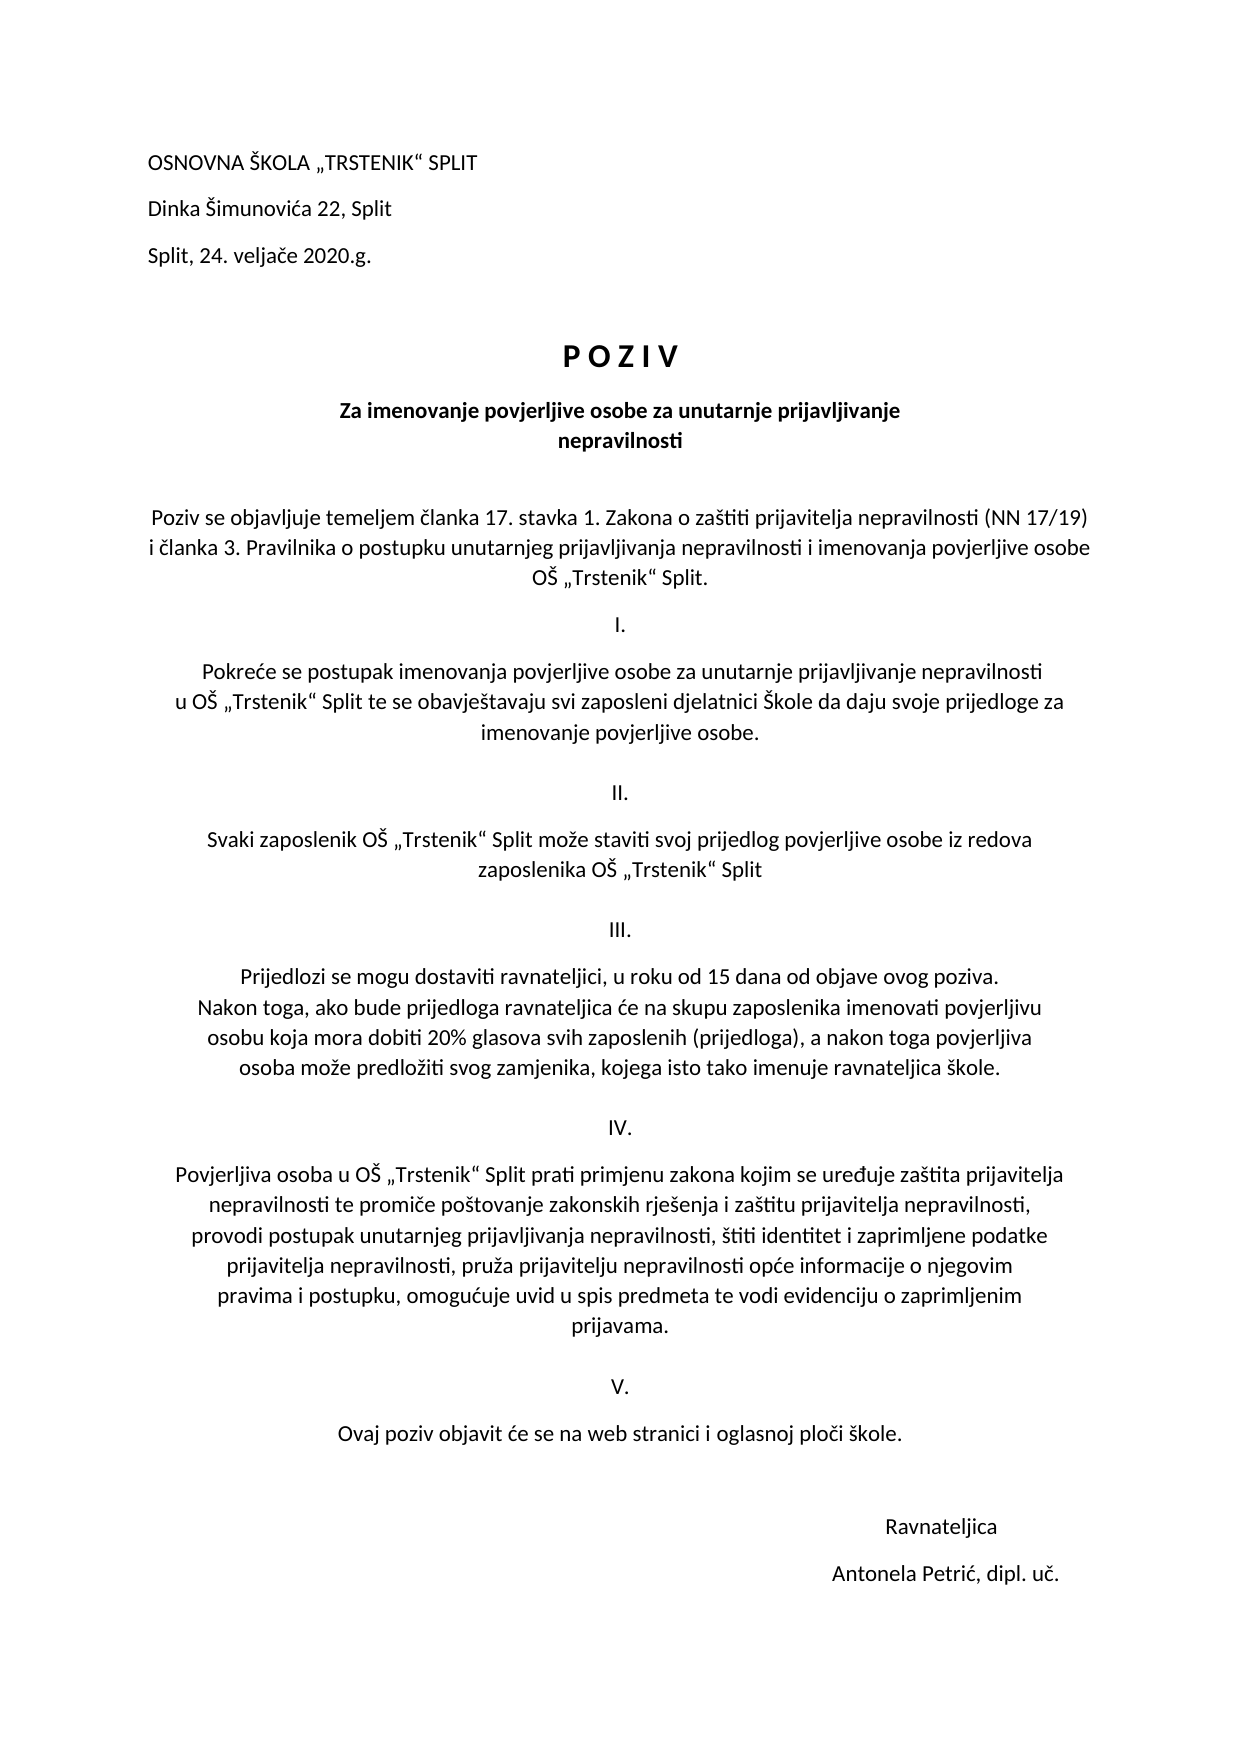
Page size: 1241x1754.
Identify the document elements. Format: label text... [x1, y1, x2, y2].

text II. [148, 778, 1093, 806]
text Antonela Petrić, dipl. uč. [148, 1559, 1093, 1587]
text Nakon toga, ako bude prijedloga ravnateljica će na skupu zaposlenika imenovati povjerljivu [148, 993, 1093, 1021]
text Ravnateljica [148, 1512, 1093, 1540]
text Pokreće se postupak imenovanja povjerljive osobe za unutarnje prijavljivanje nepravilnosti [148, 657, 1093, 685]
text nepravilnosti te promiče poštovanje zakonskih rješenja i zaštitu prijavitelja nepravilnosti, [148, 1191, 1093, 1218]
text Svaki zaposlenik OŠ „Trstenik“ Split može staviti svoj prijedlog povjerljive osobe iz redova [148, 825, 1093, 853]
text u OŠ „Trstenik“ Split te se obavještavaju svi zaposleni djelatnici Škole da daju svoje prijedloge za [148, 687, 1093, 715]
text Za imenovanje povjerljive osobe za unutarnje prijavljivanje [148, 396, 1093, 424]
text OSNOVNA ŠKOLA „TRSTENIK“ SPLIT [148, 148, 1093, 176]
text osoba može predložiti svog zamjenika, kojega isto tako imenuje ravnateljica škole. [148, 1053, 1093, 1081]
text prijavitelja nepravilnosti, pruža prijavitelju nepravilnosti opće informacije o njegovim [148, 1251, 1093, 1279]
text III. [148, 916, 1093, 943]
text zaposlenika OŠ „Trstenik“ Split [148, 855, 1093, 883]
text nepravilnosti [148, 426, 1093, 454]
text Split, 24. veljače 2020.g. [148, 241, 1093, 269]
text IV. [148, 1113, 1093, 1141]
text pravima i postupku, omogućuje uvid u spis predmeta te vodi evidenciju o zaprimljenim [148, 1281, 1093, 1309]
text V. [148, 1372, 1093, 1400]
text imenovanje povjerljive osobe. [148, 718, 1093, 746]
text Prijedlozi se mogu dostaviti ravnateljici, u roku od 15 dana od objave ovog poziva. [148, 962, 1093, 990]
text Dinka Šimunovića 22, Split [148, 194, 1093, 222]
text osobu koja mora dobiti 20% glasova svih zaposlenih (prijedloga), a nakon toga povjerljiva [148, 1023, 1093, 1051]
text prijavama. [148, 1311, 1093, 1339]
text Povjerljiva osoba u OŠ „Trstenik“ Split prati primjenu zakona kojim se uređuje zaštita prijavitelja [148, 1160, 1093, 1188]
text I. [148, 610, 1093, 638]
text Poziv se objavljuje temeljem članka 17. stavka 1. Zakona o zaštiti prijavitelja nepravilnosti (NN 17/19) i članka 3. Pravilnika o postupku unutarnjeg prijavljivanja nepravilnosti i imenovanja povjerljive osobe OŠ „Trstenik“ Split. [148, 503, 1093, 591]
text Ovaj poziv objavit će se na web stranici i oglasnoj ploči škole. [148, 1419, 1093, 1447]
text P O Z I V [148, 335, 1093, 376]
text provodi postupak unutarnjeg prijavljivanja nepravilnosti, štiti identitet i zaprimljene podatke [148, 1221, 1093, 1249]
